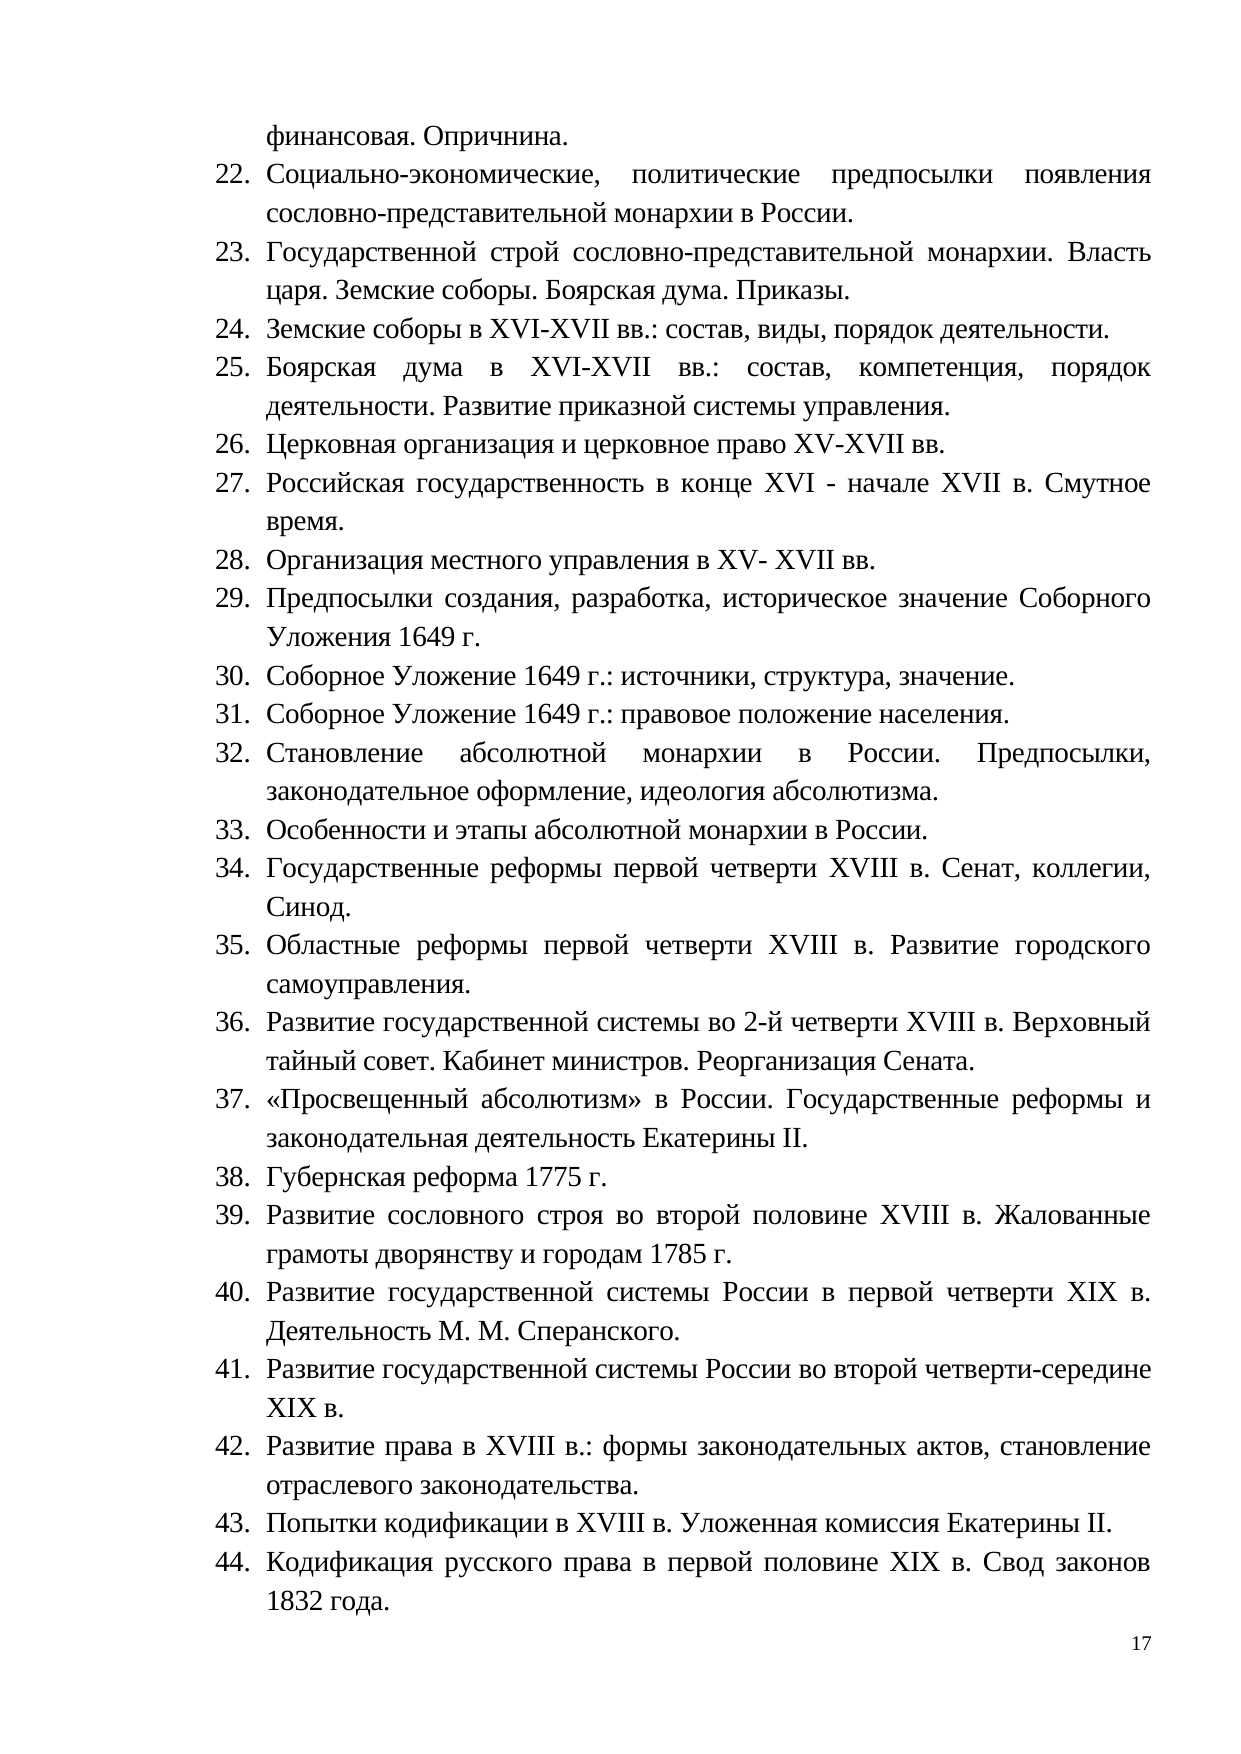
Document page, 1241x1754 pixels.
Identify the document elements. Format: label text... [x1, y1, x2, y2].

list Государственные реформы первой четверти XVIII в. Сенат, коллегии, Синод. [215, 850, 1151, 922]
list Развитие государственной системы России во второй четверти-середине XIX в. [215, 1351, 1151, 1423]
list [215, 118, 1151, 152]
list Предпосылки создания, разработка, историческое значение Соборного Уложения 1649 г. [215, 581, 1151, 653]
list Областные реформы первой четверти XVIII в. Развитие городского самоуправления. [215, 927, 1151, 999]
list Соборное Уложение 1649 г.: источники, структура, значение. [215, 658, 1151, 691]
list Земские соборы в XVI-XVII вв.: состав, виды, порядок деятельности. [215, 311, 1151, 344]
list Российская государственность в конце XVI - начале XVII в. Смутное время. [215, 465, 1151, 537]
list Соборное Уложение 1649 г.: правовое положение населения. [215, 696, 1151, 730]
list «Просвещенный абсолютизм» в России. Государственные реформы и законодательная деятельность Екатерины II. [215, 1082, 1151, 1154]
list Государственной строй сословно-представительной монархии. Власть царя. Земские соборы. Боярская дума. Приказы. [215, 234, 1151, 306]
list Кодификация русского права в первой половине XIX в. Свод законов 1832 года. [215, 1544, 1151, 1616]
list Развитие сословного строя во второй половине XVIII в. Жалованные грамоты дворянству и городам 1785 г. [215, 1197, 1151, 1269]
list Боярская дума в XVI-XVII вв.: состав, компетенция, порядок деятельности. Развитие приказной системы управления. [215, 349, 1151, 421]
list Губернская реформа 1775 г. [215, 1159, 1151, 1192]
list Попытки кодификации в XVIII в. Уложенная комиссия Екатерины II. [215, 1506, 1151, 1539]
list Развитие государственной системы России в первой четверти XIX в. Деятельность М. М. Сперанского. [215, 1274, 1151, 1346]
list Организация местного управления в XV- ХVII вв. [215, 542, 1151, 576]
list Развитие государственной системы во 2-й четверти XVIII в. Верховный тайный совет. Кабинет министров. Реорганизация Сената. [215, 1004, 1151, 1077]
list Социально-экономические, политические предпосылки появления сословно-представительной монархии в России. [215, 157, 1151, 229]
list Особенности и этапы абсолютной монархии в России. [215, 812, 1151, 845]
list Развитие права в XVIII в.: формы законодательных актов, становление отраслевого законодательства. [215, 1428, 1151, 1501]
list Церковная организация и церковное право XV-XVII вв. [215, 426, 1151, 460]
list Становление абсолютной монархии в России. Предпосылки, законодательное оформление, идеология абсолютизма. [215, 735, 1151, 807]
